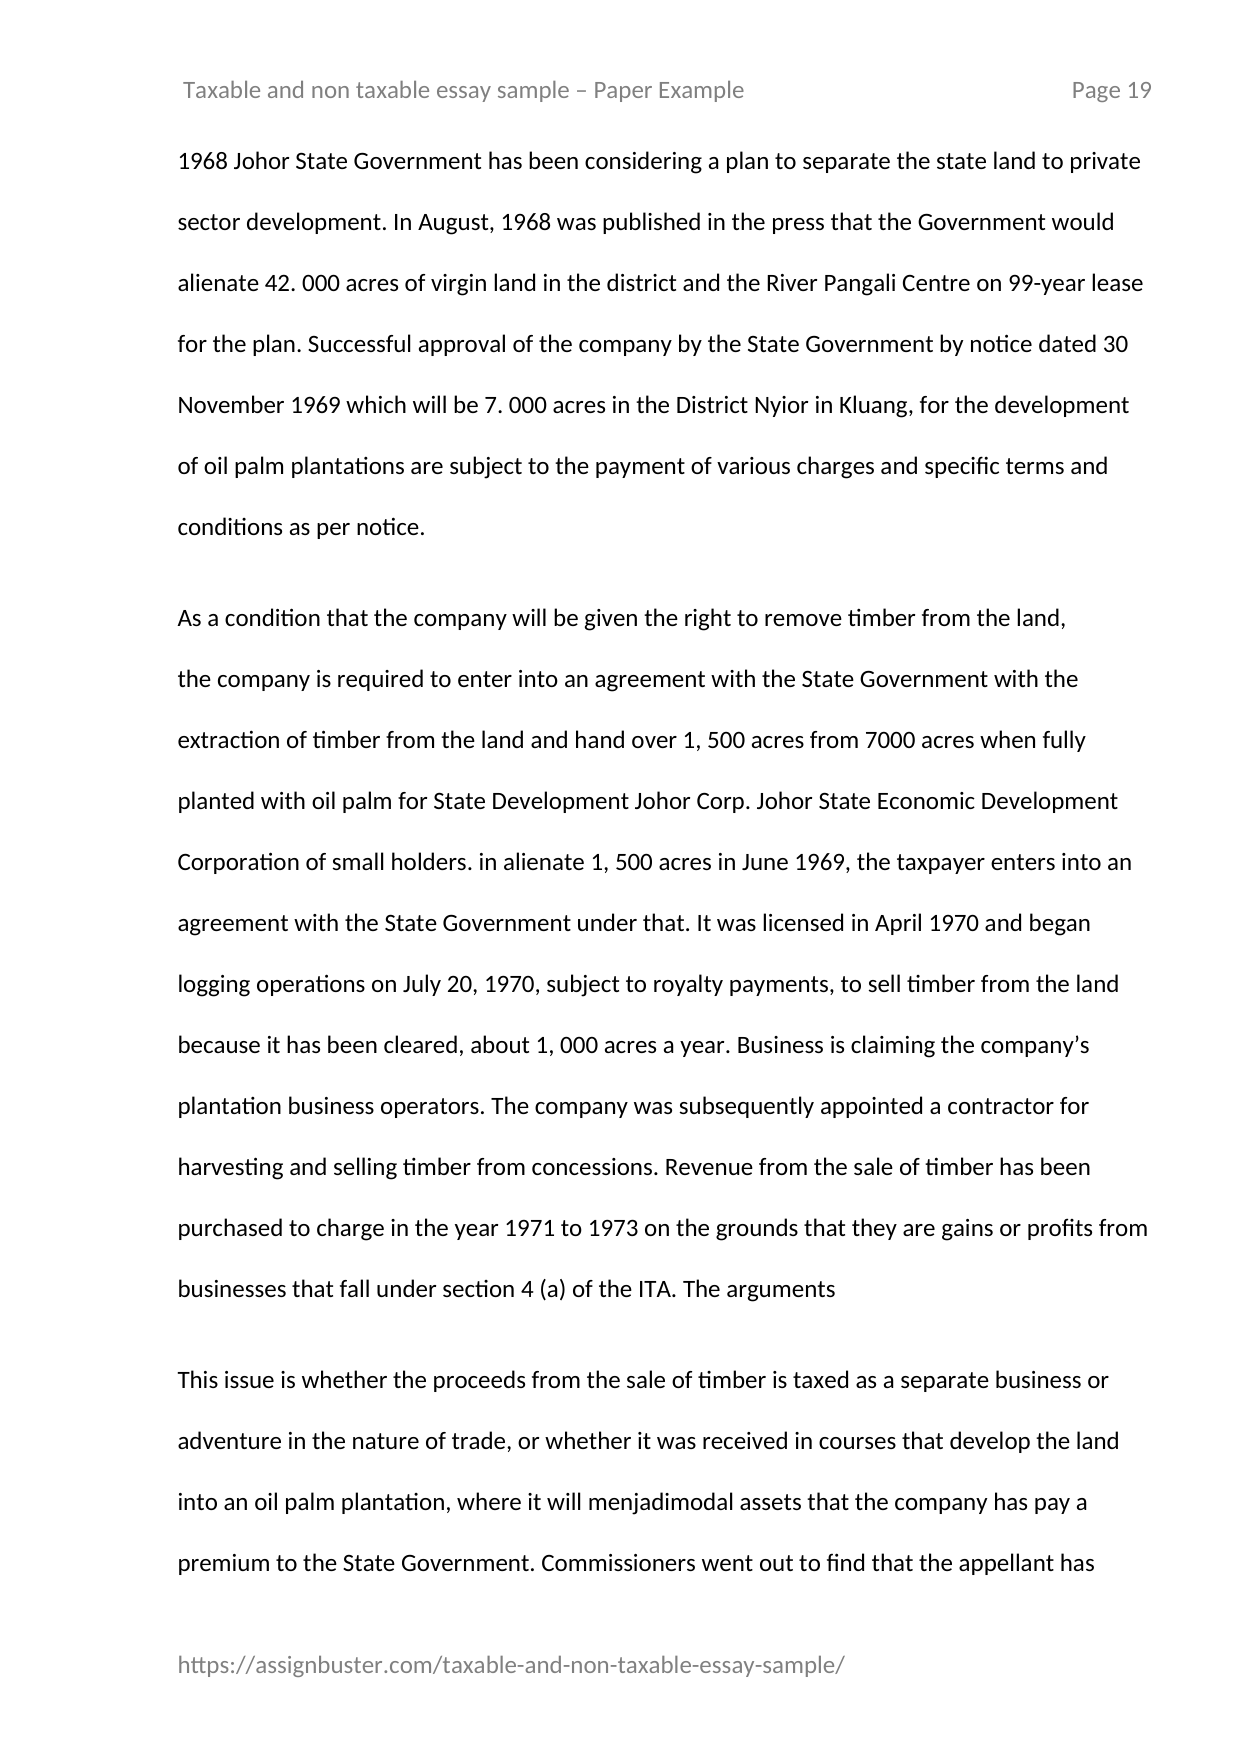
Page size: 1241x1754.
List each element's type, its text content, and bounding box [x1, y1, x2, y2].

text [177, 1364, 1152, 1577]
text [177, 145, 1152, 542]
text As a condition that the company will be given the right to remove timber from the land, the company is required to enter into an agreement with the State Government with the extraction of timber from the land and hand over 1, 500 acres from 7000 acres when fully planted with oil palm for State Development Johor Corp. Johor State Economic Development Corporation of small holders. in alienate 1, 500 acres in June 1969, the taxpayer enters into an agreement with the State Government under that. It was licensed in April 1970 and began logging operations on July 20, 1970, subject to royalty payments, to sell timber from the land because it has been cleared, about 1, 000 acres a year. Business is claiming the company’s plantation business operators. The company was subsequently appointed a contractor for harvesting and selling timber from concessions. Revenue from the sale of timber has been purchased to charge in the year 1971 to 1973 on the grounds that they are gains or profits from businesses that fall under section 4 (a) of the ITA. The arguments [177, 602, 1152, 1304]
